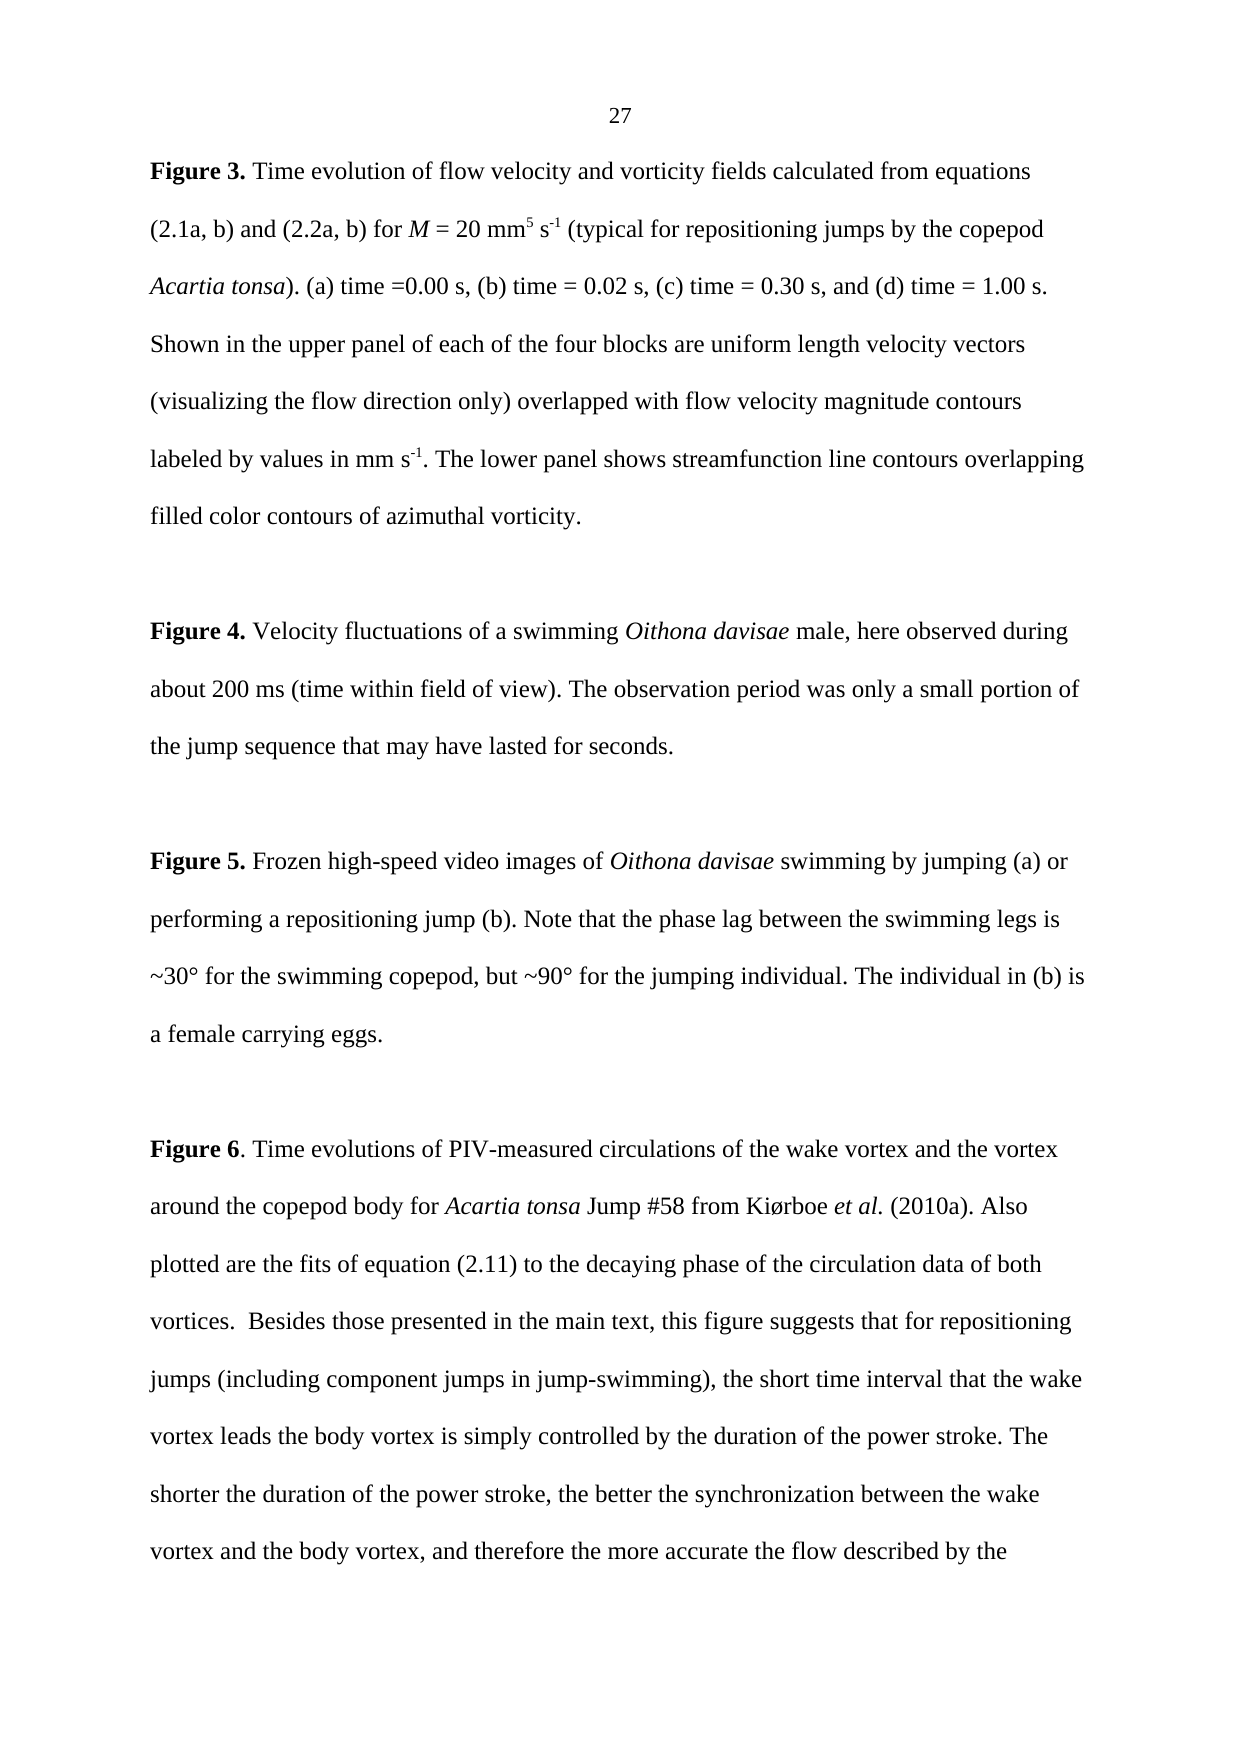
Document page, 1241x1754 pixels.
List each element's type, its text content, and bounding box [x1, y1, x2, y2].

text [150, 1134, 1090, 1565]
text Figure 5. Frozen high-speed video images of Oithona davisae swimming by jumping (a) or performing a repositioning jump (b). Note that the phase lag between the swimming legs is ~30° for the swimming copepod, but ~90° for the jumping individual. The individual in (b) is a female carrying eggs. [150, 846, 1090, 1047]
text Figure 3. Time evolution of flow velocity and vorticity fields calculated from equations (2.1a, b) and (2.2a, b) for M = 20 mm5 s-1 (typical for repositioning jumps by the copepod Acartia tonsa). (a) time =0.00 s, (b) time = 0.02 s, (c) time = 0.30 s, and (d) time = 1.00 s. Shown in the upper panel of each of the four blocks are uniform length velocity vectors (visualizing the flow direction only) overlapped with flow velocity magnitude contours labeled by values in mm s-1. The lower panel shows streamfunction line contours overlapping filled color contours of azimuthal vorticity. [150, 156, 1090, 530]
text Figure 4. Velocity fluctuations of a swimming Oithona davisae male, here observed during about 200 ms (time within field of view). The observation period was only a small portion of the jump sequence that may have lasted for seconds. [150, 616, 1090, 760]
